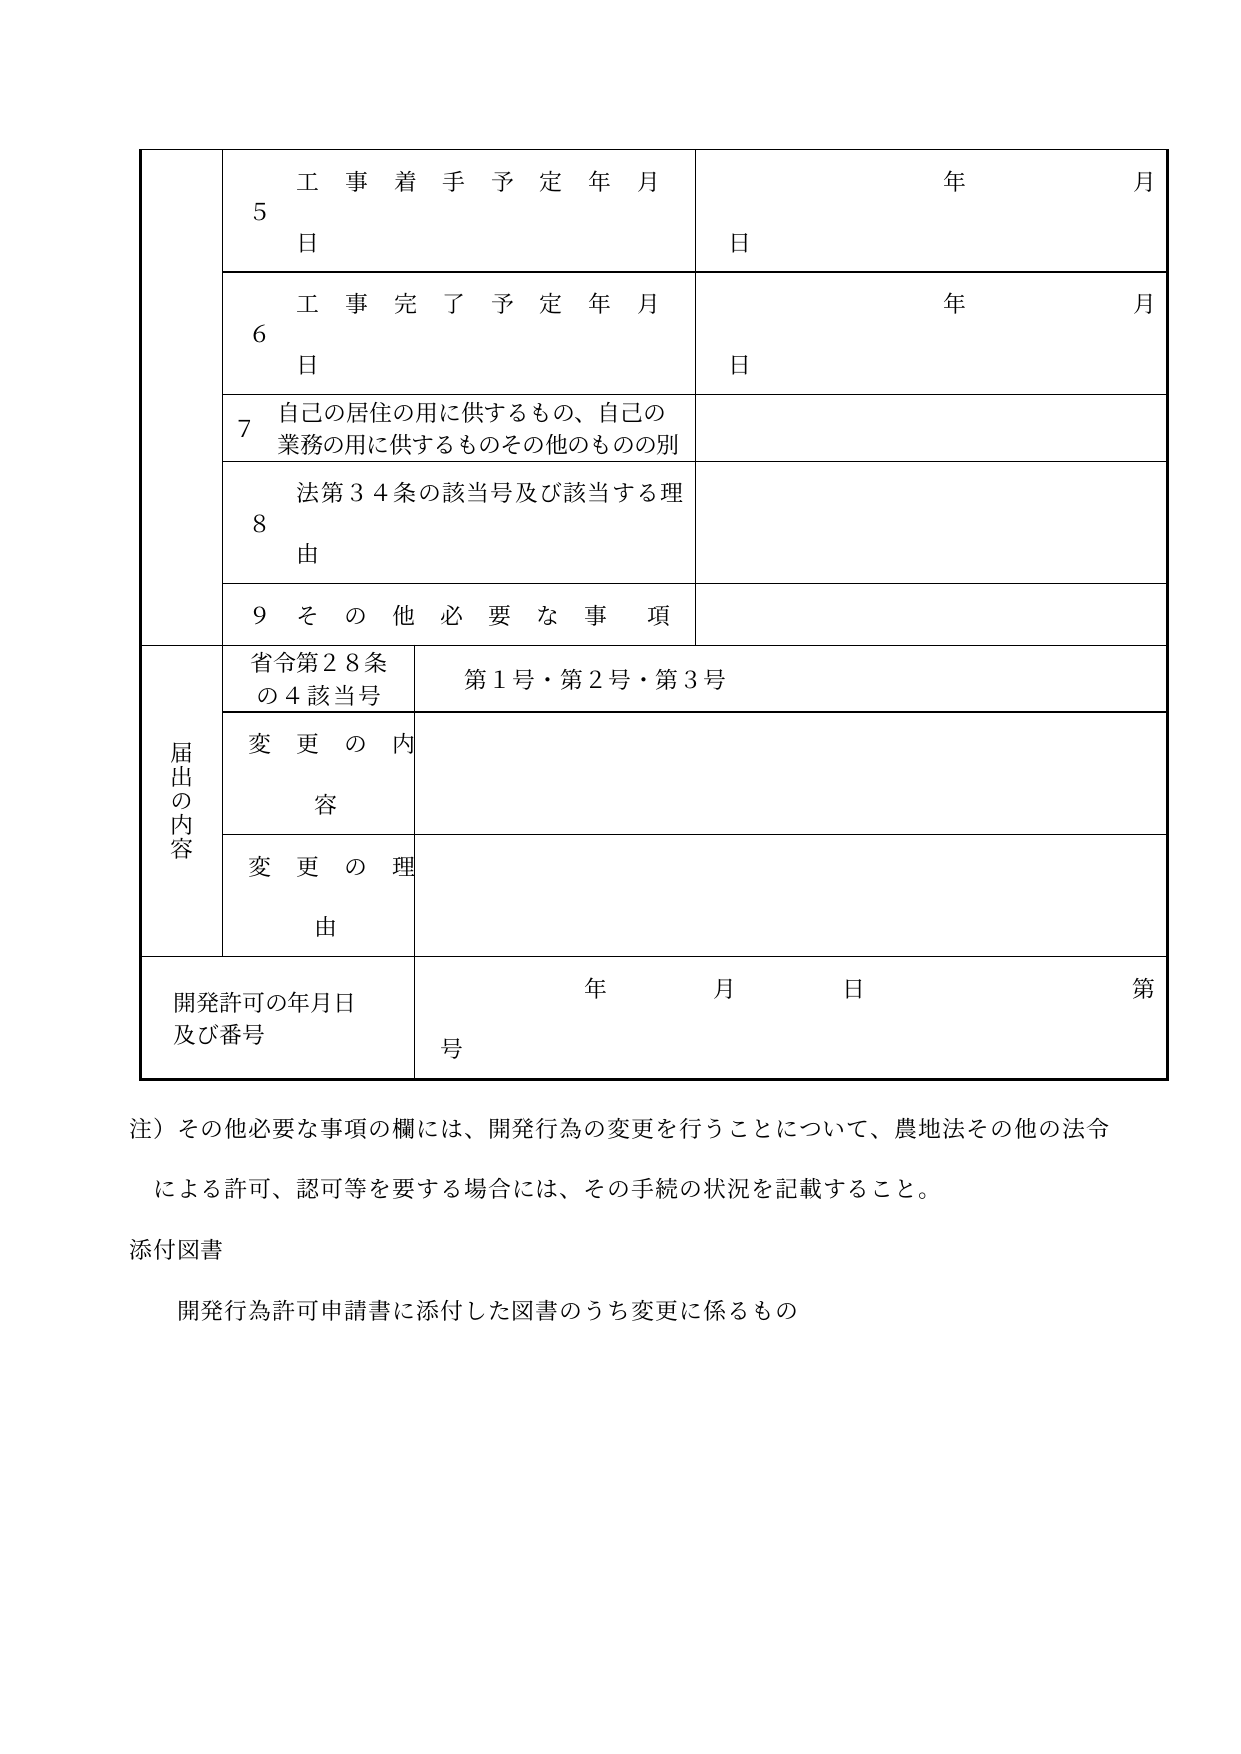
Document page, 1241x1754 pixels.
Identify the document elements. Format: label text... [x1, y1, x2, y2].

table_cell 年 月 日 [696, 273, 1166, 394]
table_cell [415, 713, 1166, 834]
table_cell その他必要な事項 [267, 584, 695, 644]
text 注）その他必要な事項の欄には、開発行為の変更を行うことについて、農地法その他の法令による許可、認可等を要する場合には、その手続の状況を記載すること。 [129, 1097, 1111, 1218]
table_cell [415, 835, 1166, 956]
text 開発行為許可申請書に添付した図書のうち変更に係るもの [129, 1279, 1111, 1339]
table_cell 第１号・第２号・第３号 [415, 646, 1166, 711]
table_cell [696, 395, 1166, 461]
table_cell 開発許可の年月日 及び番号 [142, 957, 414, 1078]
table_cell ６ [223, 273, 267, 394]
table_cell 自己の居住の用に供するもの、自己の 業務の用に供するものその他のものの別 [267, 395, 695, 461]
table_cell 工事着手予定年月日 [267, 150, 695, 271]
text 添付図書 [129, 1218, 1111, 1279]
table_cell 法第３４条の該当号及び該当する理由 [267, 462, 695, 583]
table_cell 工事完了予定年月日 [267, 273, 695, 394]
table_cell [696, 584, 1166, 644]
table_cell 届出の内容 [142, 646, 222, 956]
table_cell ５ [223, 150, 267, 271]
table_cell ９ [223, 584, 267, 644]
table_cell 省令第２８条 の４該当号 [223, 646, 414, 711]
table_cell 年 月 日 第 号 [415, 957, 1166, 1078]
table_cell ７ [223, 395, 267, 461]
table_cell 変更の理由 [223, 835, 414, 956]
table_cell 年 月 日 [696, 150, 1166, 271]
table_cell ８ [223, 462, 267, 583]
table_cell [696, 462, 1166, 583]
table_cell 変更の内容 [223, 713, 414, 834]
